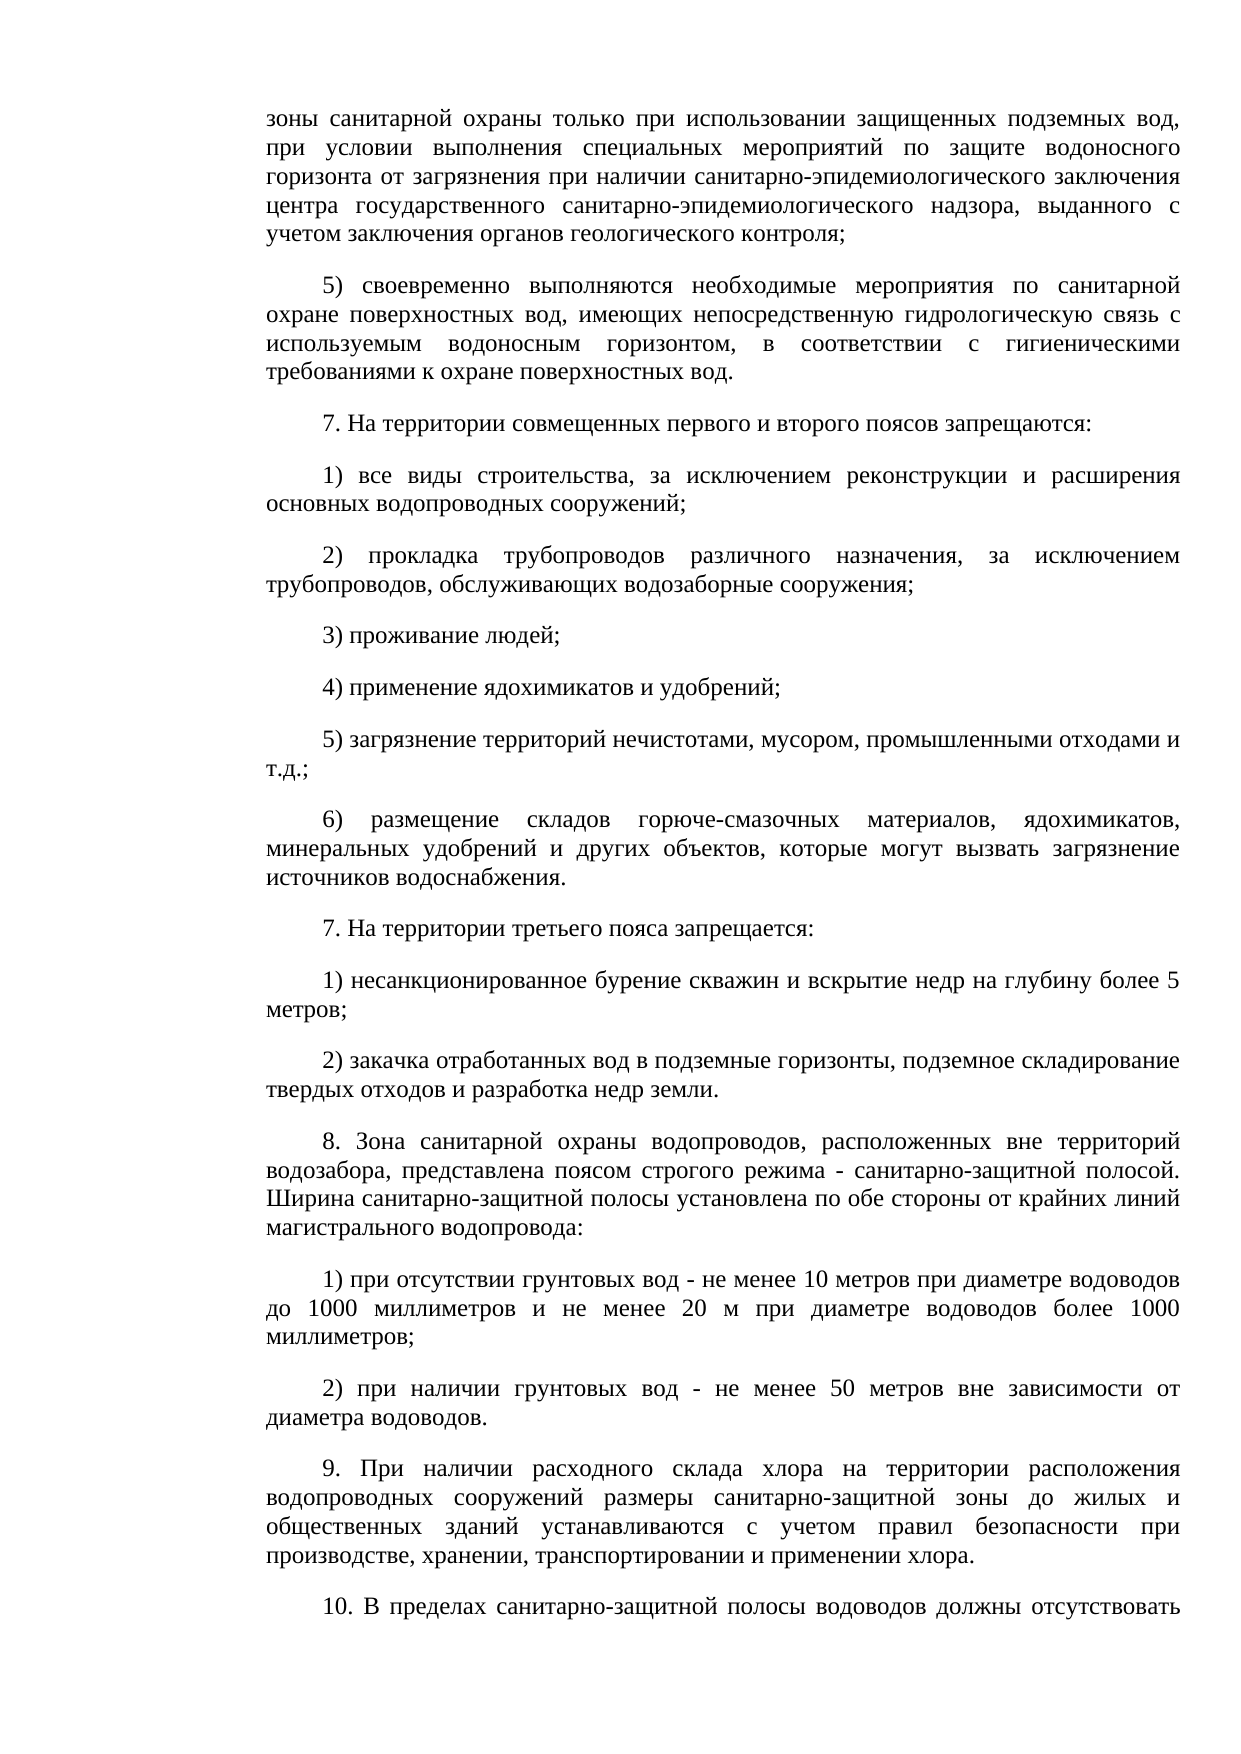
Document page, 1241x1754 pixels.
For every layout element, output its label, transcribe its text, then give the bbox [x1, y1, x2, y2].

text 1) при отсутствии грунтовых вод - не менее 10 метров при диаметре водоводов до 1000 миллиметров и не менее 20 м при диаметре водоводов более 1000 миллиметров; [266, 1264, 1181, 1350]
text 2) прокладка трубопроводов различного назначения, за исключением трубопроводов, обслуживающих водозаборные сооружения; [266, 540, 1181, 598]
text 6) размещение складов горюче-смазочных материалов, ядохимикатов, минеральных удобрений и других объектов, которые могут вызвать загрязнение источников водоснабжения. [266, 804, 1181, 891]
text 2) при наличии грунтовых вод - не менее 50 метров вне зависимости от диаметра водоводов. [266, 1373, 1181, 1431]
text 10. В пределах санитарно-защитной полосы водоводов должны отсутствовать источники загрязнения почвы и грунтовых вод. [266, 1591, 1181, 1620]
text 4) применение ядохимикатов и удобрений; [266, 672, 1181, 701]
text 2) закачка отработанных вод в подземные горизонты, подземное складирование твердых отходов и разработка недр земли. [266, 1046, 1181, 1103]
text 5) загрязнение территорий нечистотами, мусором, промышленными отходами и т.д.; [266, 724, 1181, 781]
text 3) проживание людей; [266, 621, 1181, 649]
text 7. На территории третьего пояса запрещается: [266, 913, 1181, 942]
text 1) все виды строительства, за исключением реконструкции и расширения основных водопроводных сооружений; [266, 460, 1181, 517]
text 9. При наличии расходного склада хлора на территории расположения водопроводных сооружений размеры санитарно-защитной зоны до жилых и общественных зданий устанавливаются с учетом правил безопасности при производстве, хранении, транспортировании и применении хлора. [266, 1453, 1181, 1568]
text 1) несанкционированное бурение скважин и вскрытие недр на глубину более 5 метров; [266, 965, 1181, 1023]
text 8. Зона санитарной охраны водопроводов, расположенных вне территорий водозабора, представлена поясом строгого режима - санитарно-защитной полосой. Ширина санитарно-защитной полосы установлена по обе стороны от крайних линий магистрального водопровода: [266, 1126, 1181, 1241]
text 5) своевременно выполняются необходимые мероприятия по санитарной охране поверхностных вод, имеющих непосредственную гидрологическую связь с используемым водоносным горизонтом, в соответствии с гигиеническими требованиями к охране поверхностных вод. [266, 270, 1181, 385]
text 7. На территории совмещенных первого и второго поясов запрещаются: [266, 408, 1181, 437]
